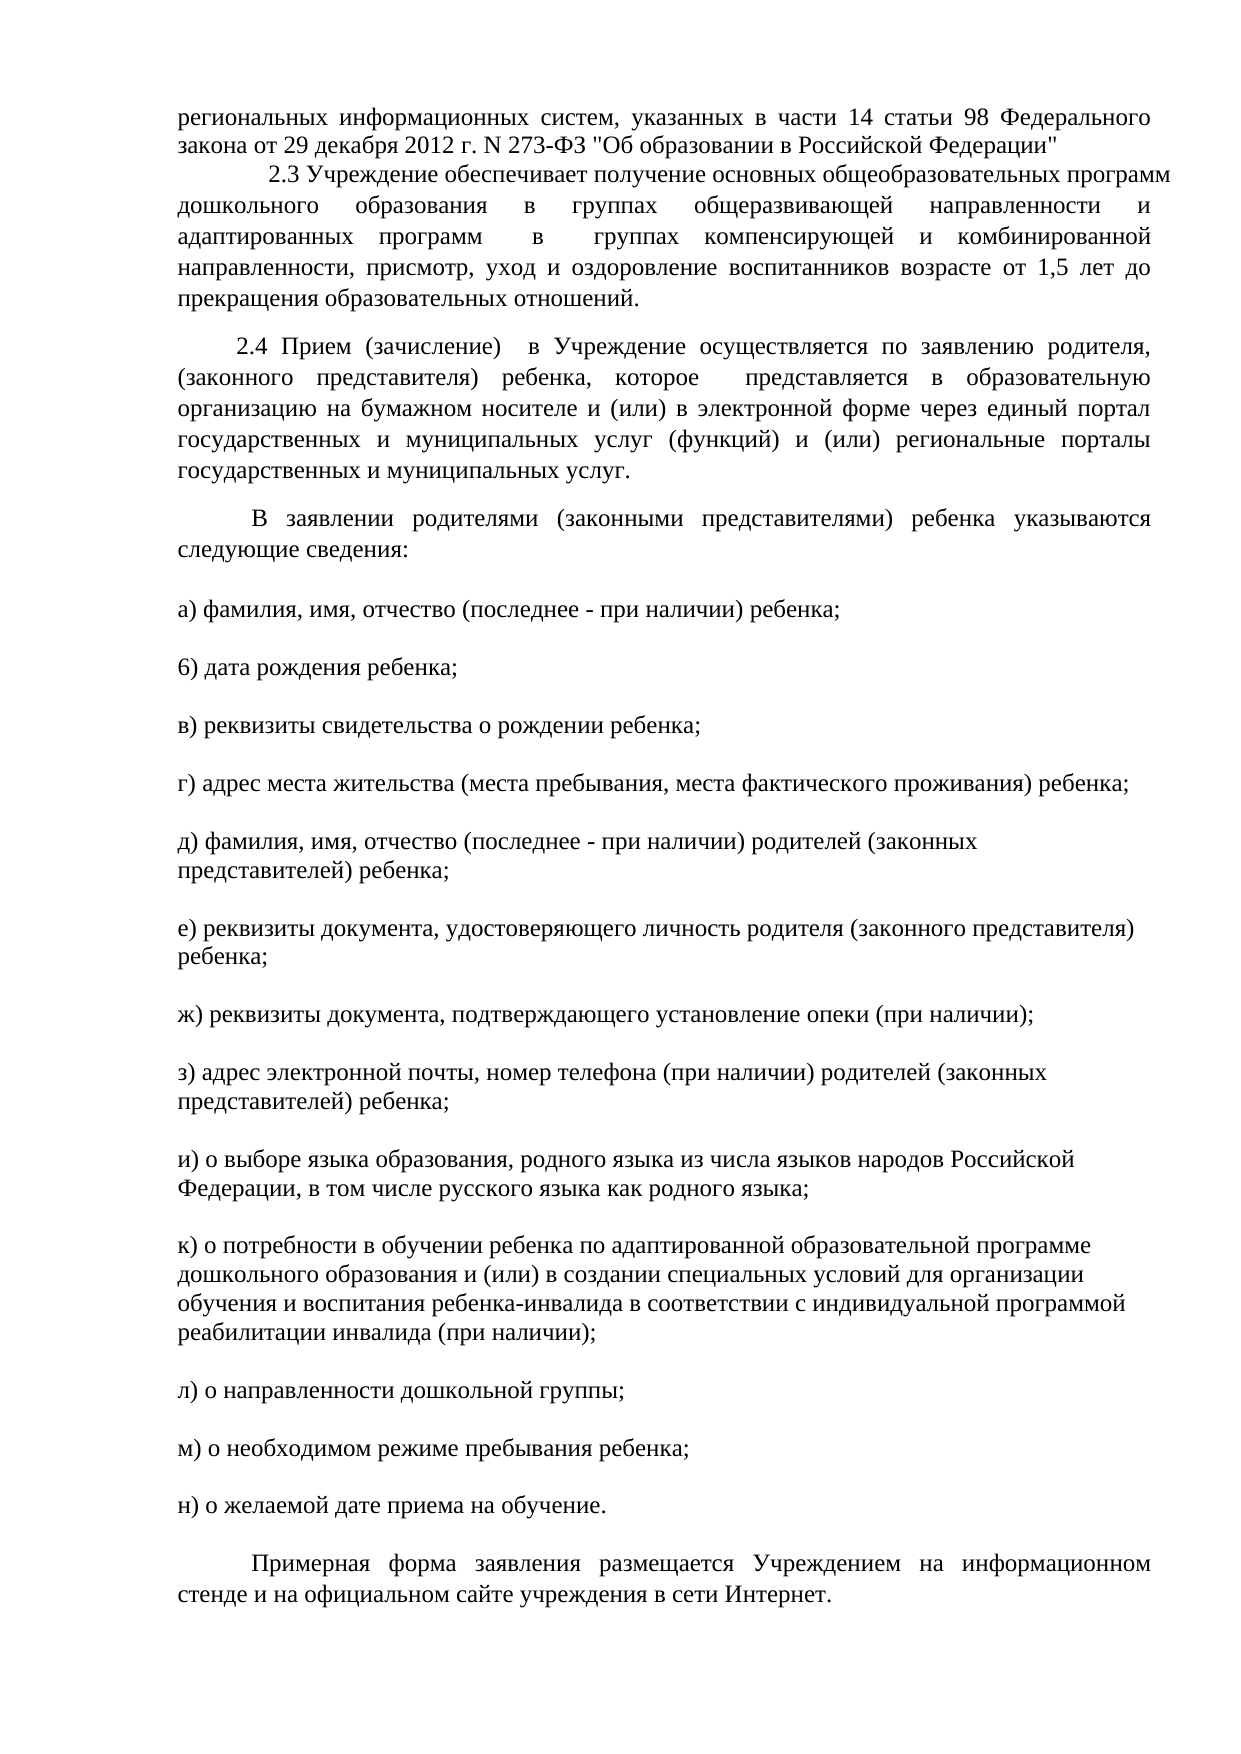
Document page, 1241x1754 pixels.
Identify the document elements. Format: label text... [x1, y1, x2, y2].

text В заявлении родителями (законными представителями) ребенка указываются следующие сведения: [177, 503, 1152, 563]
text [177, 102, 1152, 159]
text г) адрес места жительства (места пребывания, места фактического проживания) ребенка; [177, 768, 1152, 797]
text ж) реквизиты документа, подтверждающего установление опеки (при наличии); [177, 999, 1152, 1028]
text к) о потребности в обучении ребенка по адаптированной образовательной программе дошкольного образования и (или) в создании специальных условий для организации обучения и воспитания ребенка-инвалида в соответствии с индивидуальной программой реабилитации инвалида (при наличии); [177, 1231, 1152, 1346]
text а) фамилия, имя, отчество (последнее - при наличии) ребенка; [177, 594, 1152, 623]
text 2.3 Учреждение обеспечивает получение основных общеобразовательных программ дошкольного образования в группах общеразвивающей направленности и адаптированных программ в группах компенсирующей и комбинированной направленности, присмотр, уход и оздоровление воспитанников возрасте от 1,5 лет до прекращения образовательных отношений. [177, 159, 1152, 312]
text 2.4 Прием (зачисление) в Учреждение осуществляется по заявлению родителя, (законного представителя) ребенка, которое представляется в образовательную организацию на бумажном носителе и (или) в электронной форме через единый портал государственных и муниципальных услуг (функций) и (или) региональные порталы государственных и муниципальных услуг. [177, 331, 1152, 484]
text в) реквизиты свидетельства о рождении ребенка; [177, 710, 1152, 739]
text з) адрес электронной почты, номер телефона (при наличии) родителей (законных представителей) ребенка; [177, 1057, 1152, 1115]
text л) о направленности дошкольной группы; [177, 1375, 1152, 1403]
text м) о необходимом режиме пребывания ребенка; [177, 1433, 1152, 1461]
text и) о выборе языка образования, родного языка из числа языков народов Российской Федерации, в том числе русского языка как родного языка; [177, 1144, 1152, 1201]
text н) о желаемой дате приема на обучение. [177, 1491, 1152, 1519]
text е) реквизиты документа, удостоверяющего личность родителя (законного представителя) ребенка; [177, 913, 1152, 970]
text д) фамилия, имя, отчество (последнее - при наличии) родителей (законных представителей) ребенка; [177, 826, 1152, 883]
text Примерная форма заявления размещается Учреждением на информационном стенде и на официальном сайте учреждения в сети Интернет. [177, 1548, 1152, 1608]
text 6) дата рождения ребенка; [177, 652, 1152, 681]
